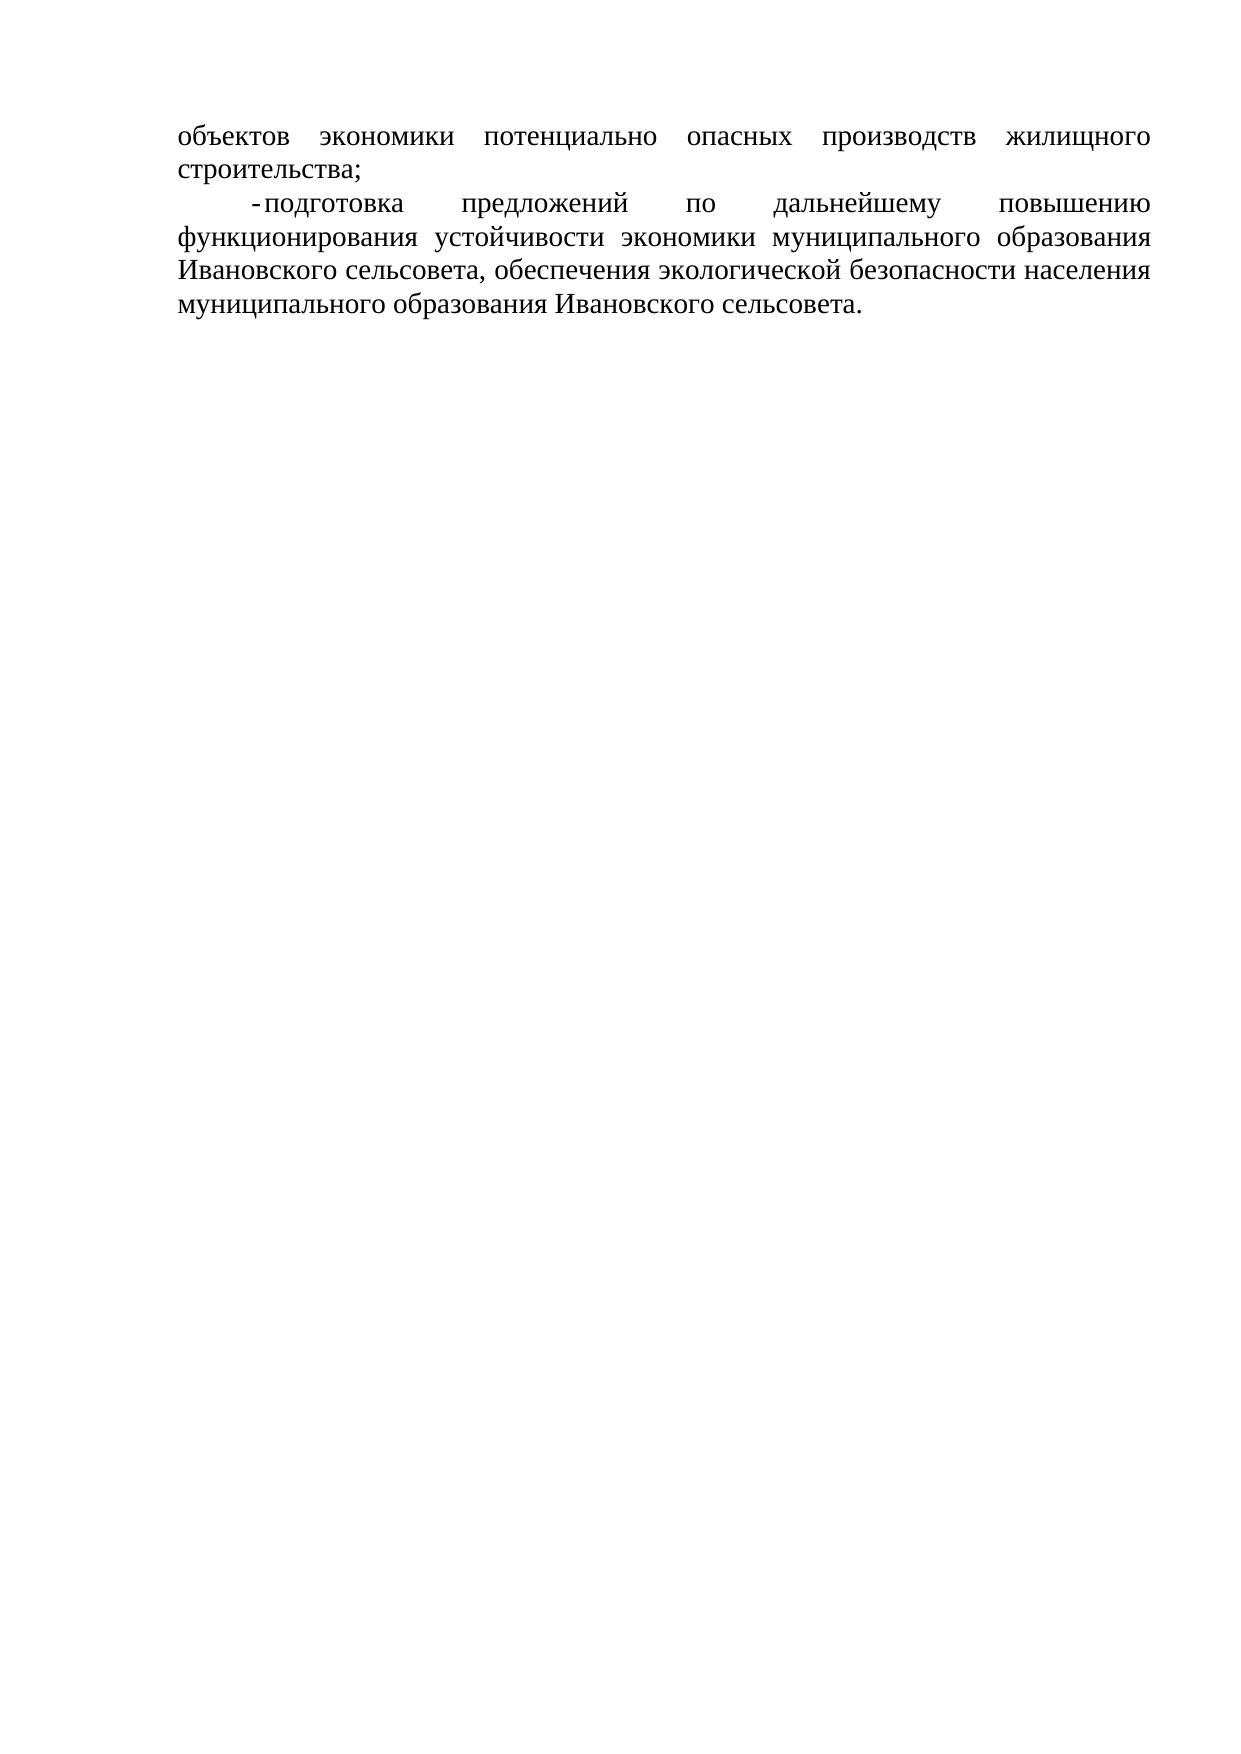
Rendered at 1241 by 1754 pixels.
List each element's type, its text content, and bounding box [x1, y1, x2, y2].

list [177, 118, 1152, 185]
list подготовка предложений по дальнейшему повышению функционирования устойчивости экономики муниципального образования Ивановского сельсовета, обеспечения экологической безопасности населения муниципального образования Ивановского сельсовета. [177, 185, 1152, 319]
